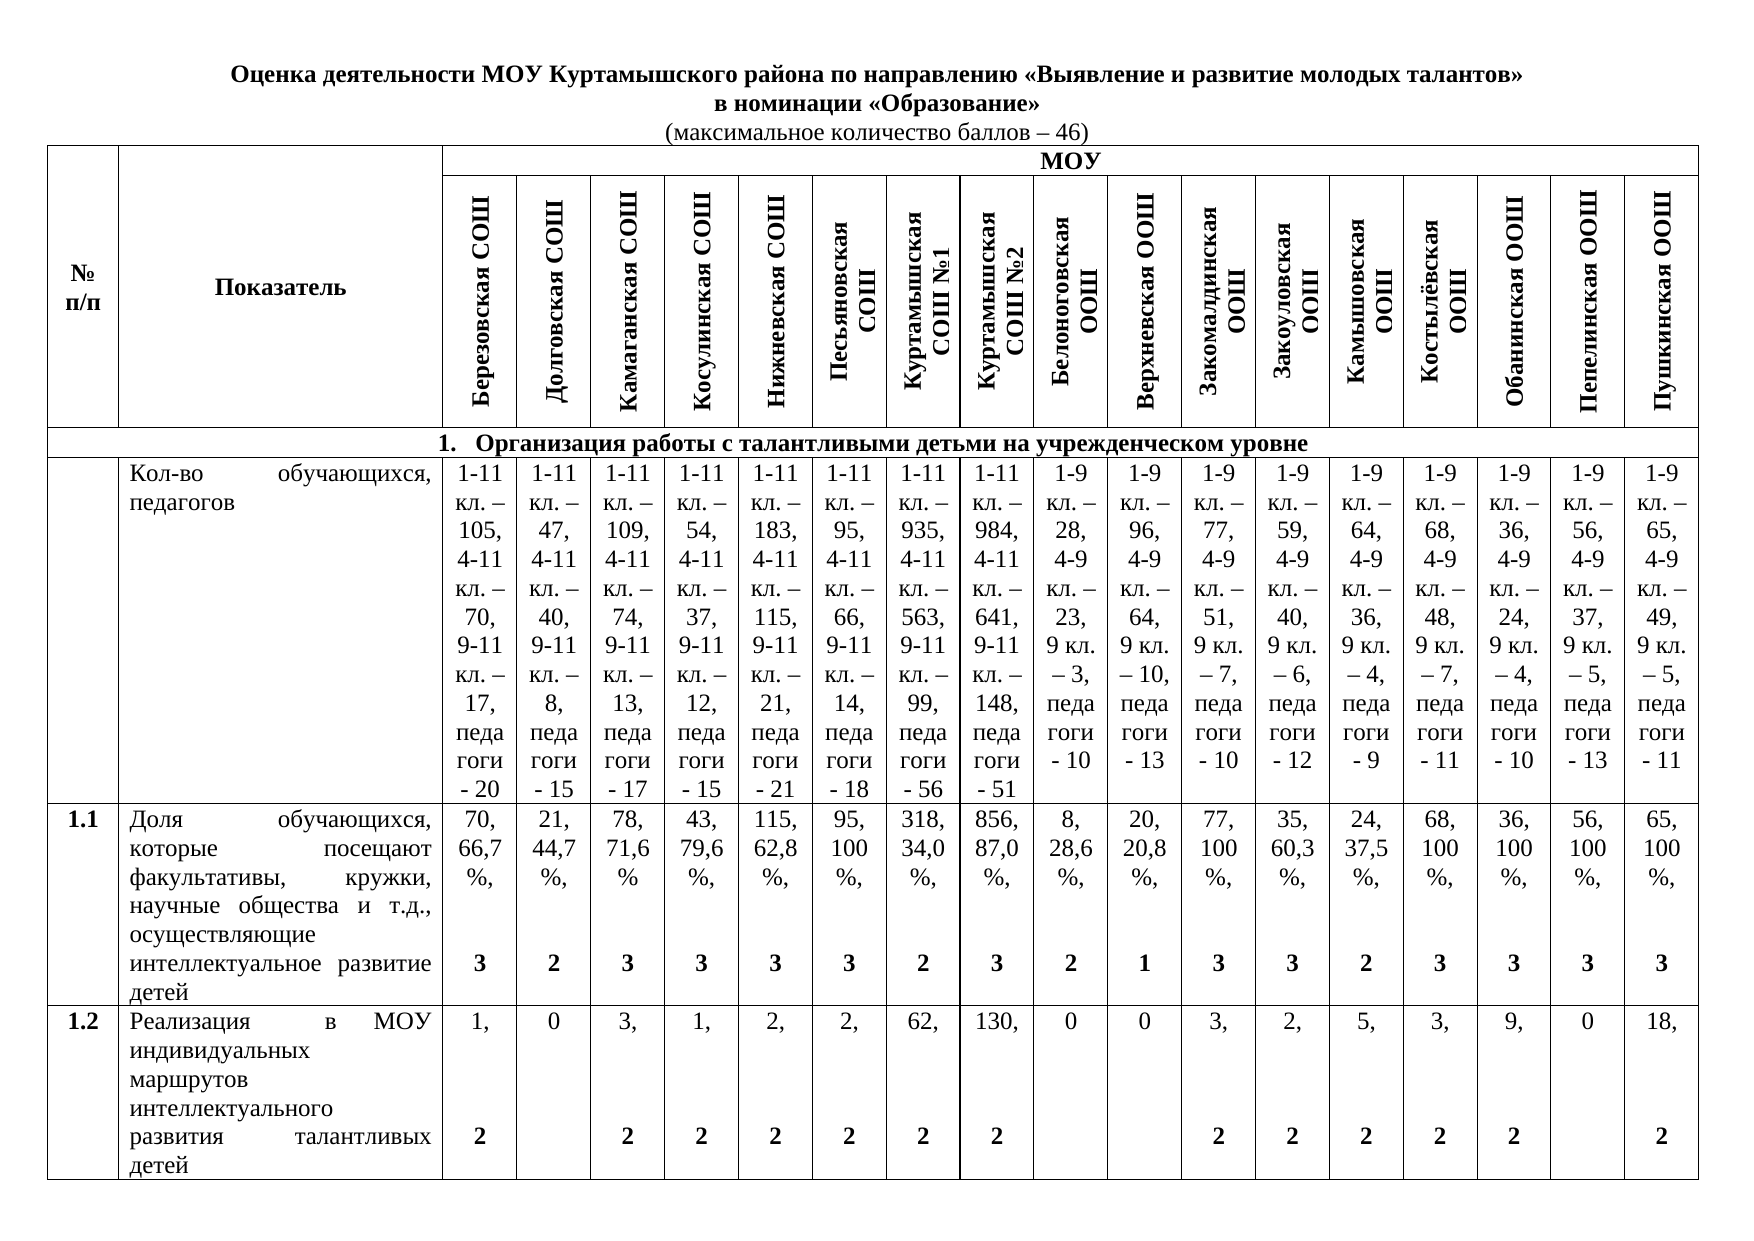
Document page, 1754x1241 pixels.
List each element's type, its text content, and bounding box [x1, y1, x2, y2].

table_cell 0 [1034, 1006, 1107, 1179]
table_cell Долговская СОШ [517, 176, 590, 427]
table_cell 1-9 кл. – 96, 4-9 кл. – 64, 9 кл. – 10, педагоги - 13 [1108, 458, 1181, 803]
table_cell 43, 79,6%, 3 [665, 804, 738, 1005]
table_cell Камышовская ООШ [1330, 176, 1403, 427]
table_cell 1-11 кл. – 54, 4-11 кл. – 37, 9-11 кл. – 12, педагоги - 15 [665, 458, 738, 803]
table_header № п/п [48, 146, 118, 427]
table_cell 9, 2 [1478, 1006, 1550, 1179]
table_header МОУ [443, 146, 1698, 175]
table_cell 1, 2 [665, 1006, 738, 1179]
table_cell Нижневская СОШ [739, 176, 812, 427]
table_cell 0 [1551, 1006, 1624, 1179]
table_cell 1-11 кл. – 105, 4-11 кл. – 70, 9-11 кл. – 17, педагоги - 20 [443, 458, 516, 803]
table_cell 1, 2 [443, 1006, 516, 1179]
table_cell 68, 100%, 3 [1404, 804, 1477, 1005]
table_cell 2, 2 [813, 1006, 886, 1179]
table_cell [48, 458, 118, 803]
table_cell 1-9 кл. – 28, 4-9 кл. – 23, 9 кл. – 3, педагоги - 10 [1034, 458, 1107, 803]
text (максимальное количество баллов – 46) [59, 117, 1695, 145]
table_cell 1-11 кл. – 109, 4-11 кл. – 74, 9-11 кл. – 13, педагоги - 17 [591, 458, 664, 803]
table_cell 56, 100%, 3 [1551, 804, 1624, 1005]
table_cell 2, 2 [739, 1006, 812, 1179]
table_cell Куртамышская СОШ №2 [961, 176, 1033, 427]
table_cell 1-11 кл. – 183, 4-11 кл. – 115, 9-11 кл. – 21, педагоги - 21 [739, 458, 812, 803]
table_cell 36, 100%, 3 [1478, 804, 1550, 1005]
table_cell 1-9 кл. – 64, 4-9 кл. – 36, 9 кл. – 4, педагоги - 9 [1330, 458, 1403, 803]
table_cell Костылёвская ООШ [1404, 176, 1477, 427]
table_cell 1-11 кл. – 935, 4-11 кл. – 563, 9-11 кл. – 99, педагоги - 56 [887, 458, 959, 803]
table_cell 21, 44,7%, 2 [517, 804, 590, 1005]
table_cell Пепелинская ООШ [1551, 176, 1624, 427]
table_cell Закомалдинская ООШ [1182, 176, 1255, 427]
table_cell 1-9 кл. – 56, 4-9 кл. – 37, 9 кл. – 5, педагоги - 13 [1551, 458, 1624, 803]
table_cell 1-9 кл. – 36, 4-9 кл. – 24, 9 кл. – 4, педагоги - 10 [1478, 458, 1550, 803]
table_cell 3, 2 [591, 1006, 664, 1179]
table_cell 1.1 [48, 804, 118, 1005]
table_cell 318, 34,0%, 2 [887, 804, 959, 1005]
table_cell 8, 28,6%, 2 [1034, 804, 1107, 1005]
table_cell 78, 71,6% 3 [591, 804, 664, 1005]
table_cell 18, 2 [1625, 1006, 1698, 1179]
table_cell Песьяновская СОШ [813, 176, 886, 427]
table_cell 2, 2 [1256, 1006, 1329, 1179]
table_cell 35, 60,3%, 3 [1256, 804, 1329, 1005]
table_cell 70, 66,7%, 3 [443, 804, 516, 1005]
table_cell 1-11 кл. – 47, 4-11 кл. – 40, 9-11 кл. – 8, педагоги - 15 [517, 458, 590, 803]
table_cell Реализация в МОУ индивидуальных маршрутов интеллектуального развития талантливых детей [119, 1006, 442, 1179]
table_header Показатель [119, 146, 442, 427]
table_cell Березовская СОШ [443, 176, 516, 427]
table_cell 115, 62,8%, 3 [739, 804, 812, 1005]
text Оценка деятельности МОУ Куртамышского района по направлению «Выявление и развитие молодых талантов» [59, 59, 1695, 88]
text в номинации «Образование» [59, 88, 1695, 117]
table_cell 0 [1108, 1006, 1181, 1179]
table_cell 20, 20,8%, 1 [1108, 804, 1181, 1005]
table_cell 95, 100%, 3 [813, 804, 886, 1005]
table_cell Обанинская ООШ [1478, 176, 1550, 427]
table_cell 130, 2 [961, 1006, 1033, 1179]
table_cell 1-11 кл. – 95, 4-11 кл. – 66, 9-11 кл. – 14, педагоги - 18 [813, 458, 886, 803]
table_cell Верхневская ООШ [1108, 176, 1181, 427]
table_cell 1-9 кл. – 68, 4-9 кл. – 48, 9 кл. – 7, педагоги - 11 [1404, 458, 1477, 803]
table_cell 3, 2 [1404, 1006, 1477, 1179]
table_cell Кол-во обучающихся, педагогов [119, 458, 442, 803]
table_cell Доля обучающихся, которые посещают факультативы, кружки, научные общества и т.д., осуществляющие интеллектуальное развитие детей [119, 804, 442, 1005]
table_cell 62, 2 [887, 1006, 959, 1179]
table_cell 65, 100%, 3 [1625, 804, 1698, 1005]
table_cell Косулинская СОШ [665, 176, 738, 427]
table_cell 77, 100%, 3 [1182, 804, 1255, 1005]
table_cell 1.2 [48, 1006, 118, 1179]
table_cell 1-9 кл. – 77, 4-9 кл. – 51, 9 кл. – 7, педагоги - 10 [1182, 458, 1255, 803]
table_cell 0 [517, 1006, 590, 1179]
table_cell 1-9 кл. – 65, 4-9 кл. – 49, 9 кл. – 5, педагоги - 11 [1625, 458, 1698, 803]
table_cell 5, 2 [1330, 1006, 1403, 1179]
table_cell Закоуловская ООШ [1256, 176, 1329, 427]
table_cell 856, 87,0%, 3 [961, 804, 1033, 1005]
table_cell Белоноговская ООШ [1034, 176, 1107, 427]
table_cell Организация работы с талантливыми детьми на учрежденческом уровне [48, 428, 1698, 457]
table_cell 3, 2 [1182, 1006, 1255, 1179]
table_cell 24, 37,5%, 2 [1330, 804, 1403, 1005]
table_cell 1-9 кл. – 59, 4-9 кл. – 40, 9 кл. – 6, педагоги - 12 [1256, 458, 1329, 803]
table_cell Камаганская СОШ [591, 176, 664, 427]
table_cell Пушкинская ООШ [1625, 176, 1698, 427]
table_cell Куртамышская СОШ №1 [887, 176, 959, 427]
table_cell 1-11 кл. – 984, 4-11 кл. – 641, 9-11 кл. – 148, педагоги - 51 [961, 458, 1033, 803]
